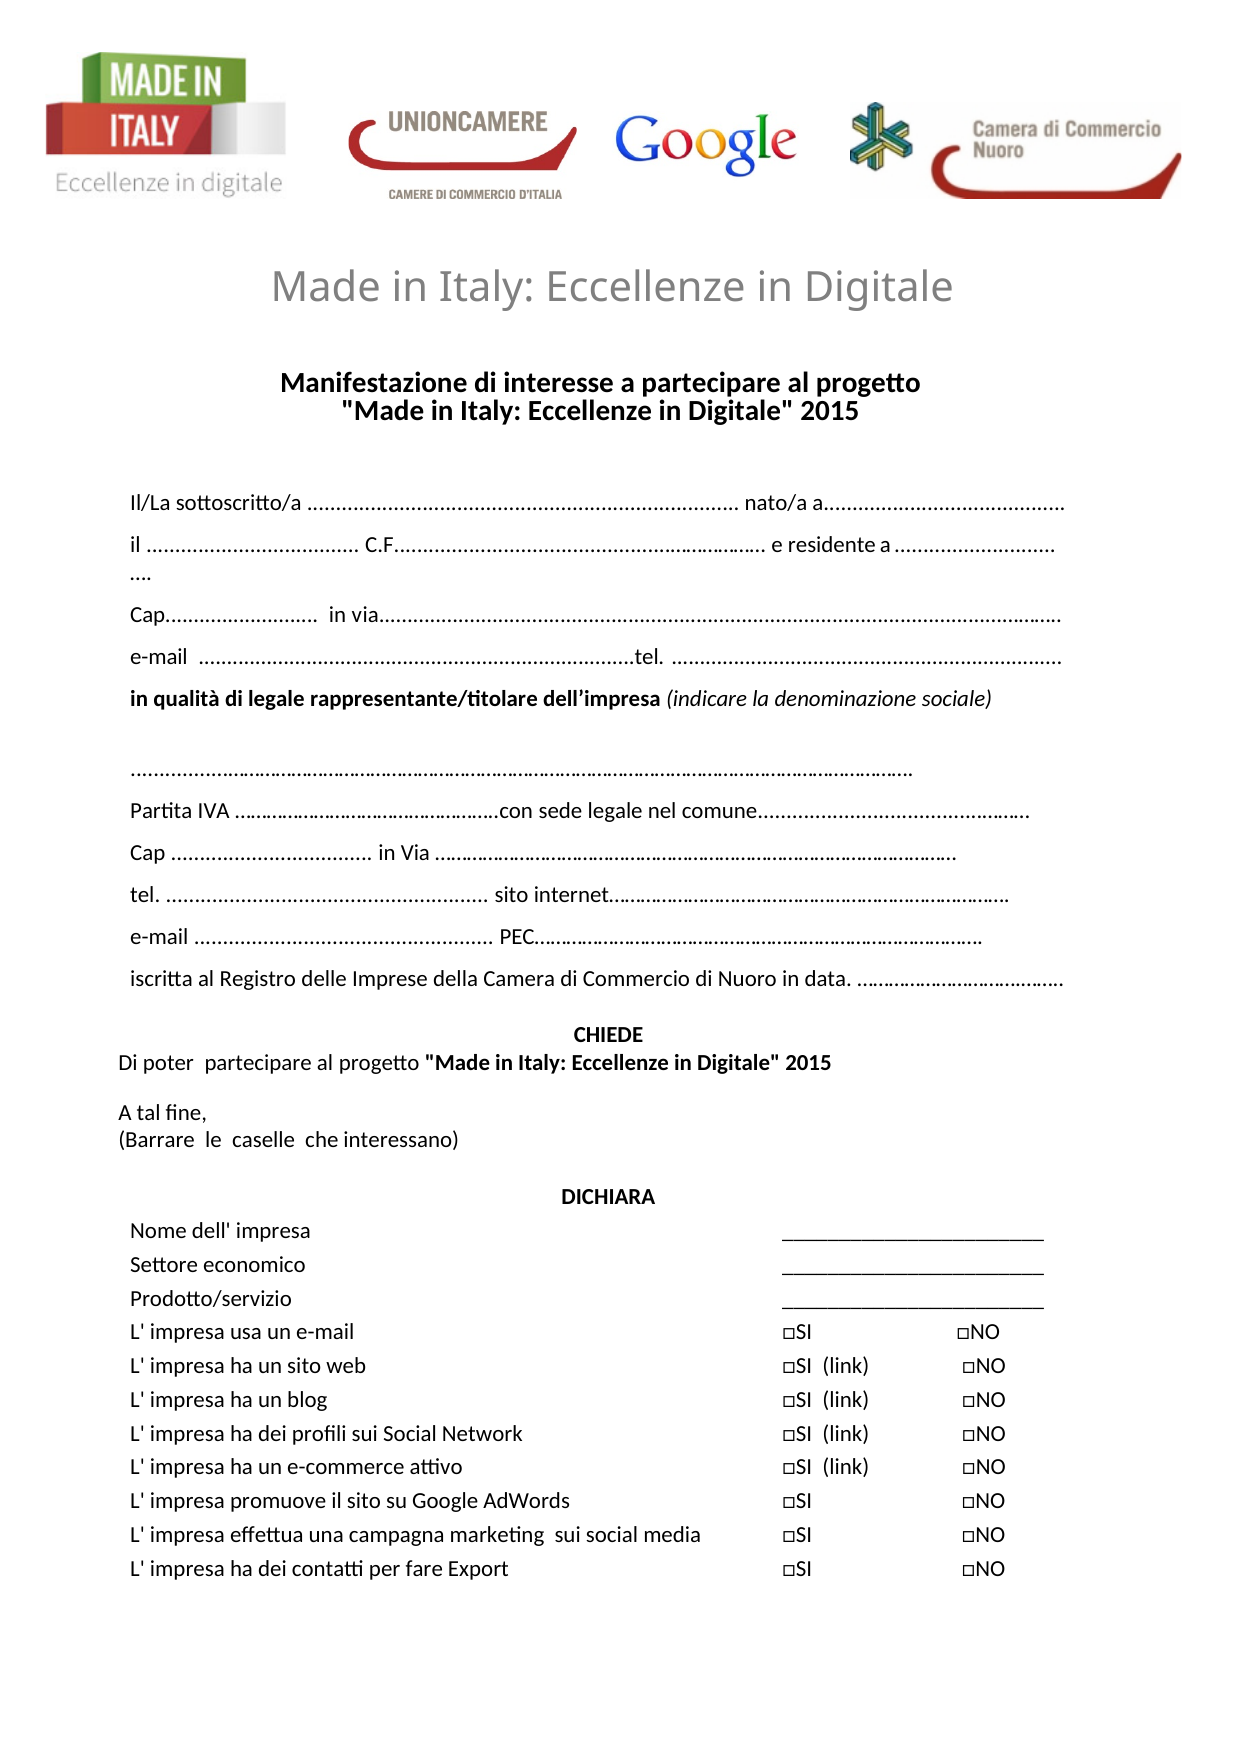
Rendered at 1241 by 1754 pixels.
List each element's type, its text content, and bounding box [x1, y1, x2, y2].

text L' impresa promuove il sito su Google AdWords □SI □NO [130, 1486, 1071, 1514]
text L' impresa ha dei profili sui Social Network □SI (link) □NO [130, 1419, 1071, 1447]
text .................…………………………………………………………………………………………………………………. [130, 754, 1071, 782]
text L' impresa ha un blog □SI (link) □NO [130, 1385, 1071, 1413]
text A tal fine, [118, 1098, 1181, 1126]
text "Made in Italy: Eccellenze in Digitale" 2015 [130, 398, 1071, 426]
text L' impresa ha un sito web □SI (link) □NO [130, 1351, 1071, 1379]
text iscritta al Registro delle Imprese della Camera di Commercio di Nuoro in data. ………………………….…….. [130, 964, 1071, 992]
text Manifestazione di interesse a partecipare al progetto [130, 370, 1071, 398]
text (Barrare le caselle che interessano) [118, 1126, 1181, 1154]
text Partita IVA …………………………………………..con sede legale nel comune.......................................……… [130, 796, 1071, 824]
text L' impresa ha dei contatti per fare Export □SI □NO [130, 1554, 1071, 1582]
text Nome dell' impresa _______________________ [130, 1216, 1071, 1244]
text Settore economico _______________________ [130, 1250, 1071, 1278]
text Cap ................................... in Via ……………………………………………………………………………………… [130, 838, 1071, 866]
text Cap........................... in via.................................................................................................................…….. [130, 600, 1071, 628]
text Il/La sottoscritto/a ........................................................................... nato/a a.......................................... [130, 488, 1071, 516]
text tel. ........................................................ sito internet…………………………………………………………………. [130, 880, 1071, 908]
picture [348, 111, 577, 199]
text L' impresa effettua una campagna marketing sui social media □SI □NO [130, 1520, 1071, 1548]
text Prodotto/servizio _______________________ [130, 1284, 1071, 1312]
text e-mail .................................................... PEC…………………………………………………………………………. [130, 922, 1071, 950]
picture [45, 52, 287, 199]
text DICHIARA [118, 1182, 1098, 1210]
text in qualità di legale rappresentante/titolare dell’impresa (indicare la denominazione sociale) [130, 684, 1071, 712]
text Di poter partecipare al progetto "Made in Italy: Eccellenze in Digitale" 2015 [118, 1048, 1098, 1076]
text CHIEDE [118, 1020, 1098, 1048]
text L' impresa usa un e-mail □SI □NO [130, 1317, 1071, 1345]
text L' impresa ha un e-commerce attivo □SI (link) □NO [130, 1452, 1071, 1480]
text il ..................................... C.F................................................……………… e residente a ............................…. [130, 530, 1071, 586]
text e-mail .............................................................................tel. ..................................................................... [130, 642, 1071, 670]
picture [601, 78, 813, 199]
picture [850, 102, 1182, 199]
text Made in Italy: Eccellenze in Digitale [43, 257, 1181, 313]
